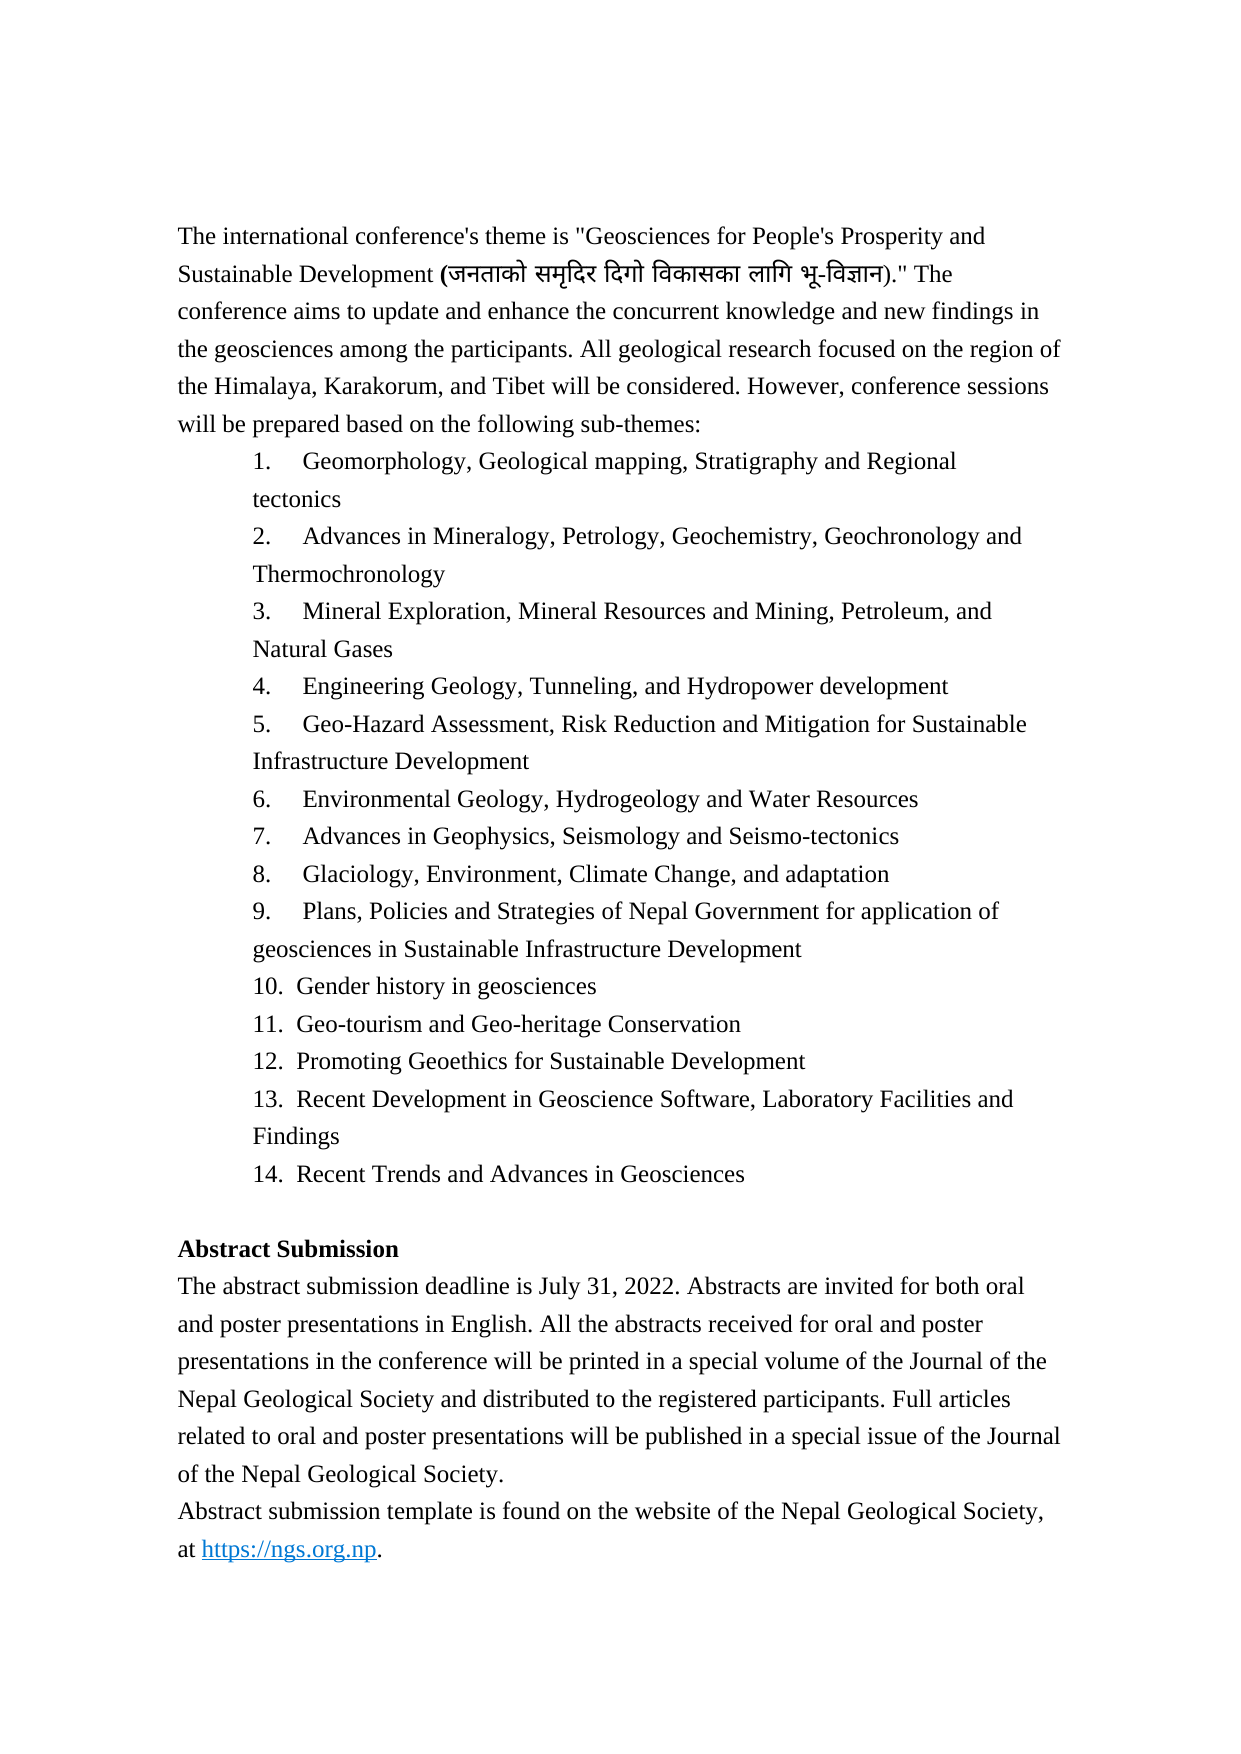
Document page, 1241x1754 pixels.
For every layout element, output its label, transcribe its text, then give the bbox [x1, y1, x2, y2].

text 5. Geo-Hazard Assessment, Risk Reduction and Mitigation for Sustainable Infrastructure Development [252, 704, 1063, 779]
text 11. Geo-tourism and Geo-heritage Conservation [252, 1004, 1063, 1042]
text 14. Recent Trends and Advances in Geosciences [252, 1154, 1063, 1192]
text 9. Plans, Policies and Strategies of Nepal Government for application of geosciences in Sustainable Infrastructure Development [252, 892, 1063, 967]
text Abstract submission template is found on the website of the Nepal Geological Society, at https://ngs.org.np. [177, 1492, 1063, 1567]
text 8. Glaciology, Environment, Climate Change, and adaptation [252, 854, 1063, 892]
text 12. Promoting Geoethics for Sustainable Development [252, 1042, 1063, 1079]
text 6. Environmental Geology, Hydrogeology and Water Resources [252, 779, 1063, 817]
text The abstract submission deadline is July 31, 2022. Abstracts are invited for both oral and poster presentations in English. All the abstracts received for oral and poster presentations in the conference will be printed in a special volume of the Journal of the Nepal Geological Society and distributed to the registered participants. Full articles related to oral and poster presentations will be published in a special issue of the Journal of the Nepal Geological Society. [177, 1267, 1063, 1492]
text 7. Advances in Geophysics, Seismology and Seismo-tectonics [252, 817, 1063, 854]
text 1. Geomorphology, Geological mapping, Stratigraphy and Regional tectonics [252, 442, 1063, 517]
text 10. Gender history in geosciences [252, 967, 1063, 1004]
text Abstract Submission [177, 1229, 1063, 1267]
text 2. Advances in Mineralogy, Petrology, Geochemistry, Geochronology and Thermochronology [252, 517, 1063, 592]
text 13. Recent Development in Geoscience Software, Laboratory Facilities and Findings [252, 1079, 1063, 1154]
text The international conference's theme is "Geosciences for People's Prosperity and Sustainable Development (जनताको समृदिर दिगो विकासका लागि भू-विज्ञान)." The conference aims to update and enhance the concurrent knowledge and new findings in the geosciences among the participants. All geological research focused on the region of the Himalaya, Karakorum, and Tibet will be considered. However, conference sessions will be prepared based on the following sub-themes: [177, 217, 1063, 442]
text 4. Engineering Geology, Tunneling, and Hydropower development [252, 667, 1063, 704]
text 3. Mineral Exploration, Mineral Resources and Mining, Petroleum, and Natural Gases [252, 592, 1063, 667]
